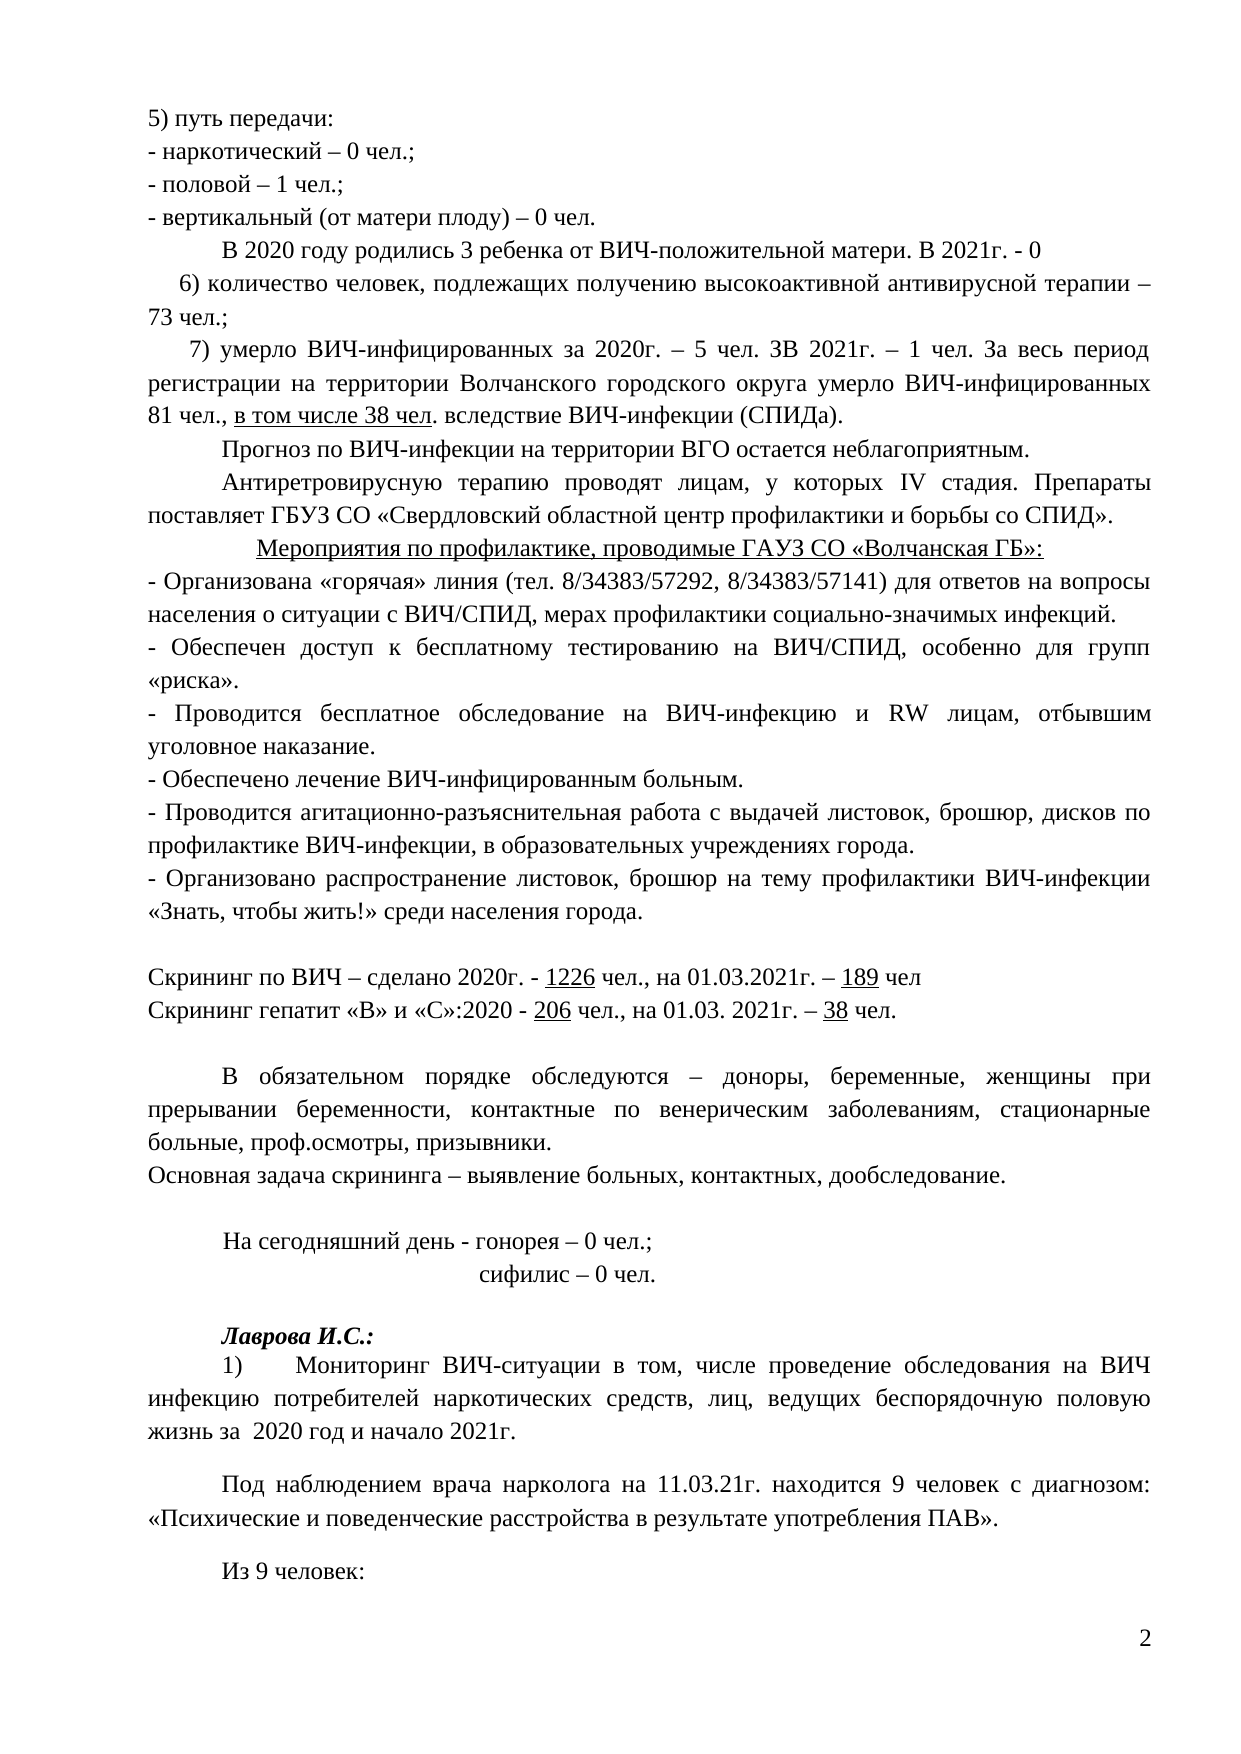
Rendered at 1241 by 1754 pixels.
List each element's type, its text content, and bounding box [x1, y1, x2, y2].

text - вертикальный (от матери плоду) – 0 чел. [148, 202, 1152, 231]
text Прогноз по ВИЧ-инфекции на территории ВГО остается неблагоприятным. [148, 434, 1152, 462]
text - Обеспечено лечение ВИЧ-инфицированным больным. [148, 764, 1152, 793]
text Мероприятия по профилактике, проводимые ГАУЗ СО «Волчанская ГБ»: [148, 533, 1152, 561]
text - Проводится бесплатное обследование на ВИЧ-инфекцию и RW лицам, отбывшим уголовное наказание. [148, 698, 1152, 759]
text Из 9 человек: [148, 1556, 1152, 1585]
text - Обеспечен доступ к бесплатному тестированию на ВИЧ/СПИД, особенно для групп «риска». [148, 632, 1152, 693]
text В обязательном порядке обследуются – доноры, беременные, женщины при прерывании беременности, контактные по венерическим заболеваниям, стационарные больные, проф.осмотры, призывники. [148, 1061, 1152, 1156]
text В 2020 году родились 3 ребенка от ВИЧ-положительной матери. В 2021г. - 0 [148, 236, 1152, 264]
text Под наблюдением врача нарколога на 11.03.21г. находится 9 человек с диагнозом: «Психические и поведенческие расстройства в результате употребления ПАВ». [148, 1469, 1152, 1531]
text Скрининг по ВИЧ – сделано 2020г. - 1226 чел., на 01.03.2021г. – 189 чел [148, 962, 1152, 991]
text 5) путь передачи: [148, 103, 1152, 132]
text - Проводится агитационно-разъяснительная работа с выдачей листовок, брошюр, дисков по профилактике ВИЧ-инфекции, в образовательных учреждениях города. [148, 797, 1152, 859]
text - половой – 1 чел.; [148, 169, 1152, 198]
list На сегодняшний день - гонорея – 0 чел.; [223, 1226, 1152, 1255]
text 7) умерло ВИЧ-инфицированных за 2020г. – 5 чел. ЗВ 2021г. – 1 чел. За весь период регистрации на территории Волчанского городского округа умерло ВИЧ-инфицированных 81 чел., в том числе 38 чел. вследствие ВИЧ-инфекции (СПИДа). [148, 334, 1152, 429]
list Мониторинг ВИЧ-ситуации в том, числе проведение обследования на ВИЧ инфекцию потребителей наркотических средств, лиц, ведущих беспорядочную половую жизнь за 2020 год и начало 2021г. [148, 1350, 1152, 1444]
text Антиретровирусную терапию проводят лицам, у которых IV стадия. Препараты поставляет ГБУЗ СО «Свердловский областной центр профилактики и борьбы со СПИД». [148, 467, 1152, 528]
text - Организована «горячая» линия (тел. 8/34383/57292, 8/34383/57141) для ответов на вопросы населения о ситуации с ВИЧ/СПИД, мерах профилактики социально-значимых инфекций. [148, 566, 1152, 627]
text Скрининг гепатит «В» и «С»:2020 - 206 чел., на 01.03. 2021г. – 38 чел. [148, 995, 1152, 1024]
list сифилис – 0 чел. [223, 1259, 1152, 1288]
text - Организовано распространение листовок, брошюр на тему профилактики ВИЧ-инфекции «Знать, чтобы жить!» среди населения города. [148, 863, 1152, 925]
text - наркотический – 0 чел.; [148, 136, 1152, 165]
text Основная задача скрининга – выявление больных, контактных, дообследование. [148, 1160, 1152, 1189]
text Лаврова И.С.: [148, 1321, 1152, 1350]
text 6) количество человек, подлежащих получению высокоактивной антивирусной терапии – 73 чел.; [148, 268, 1152, 330]
